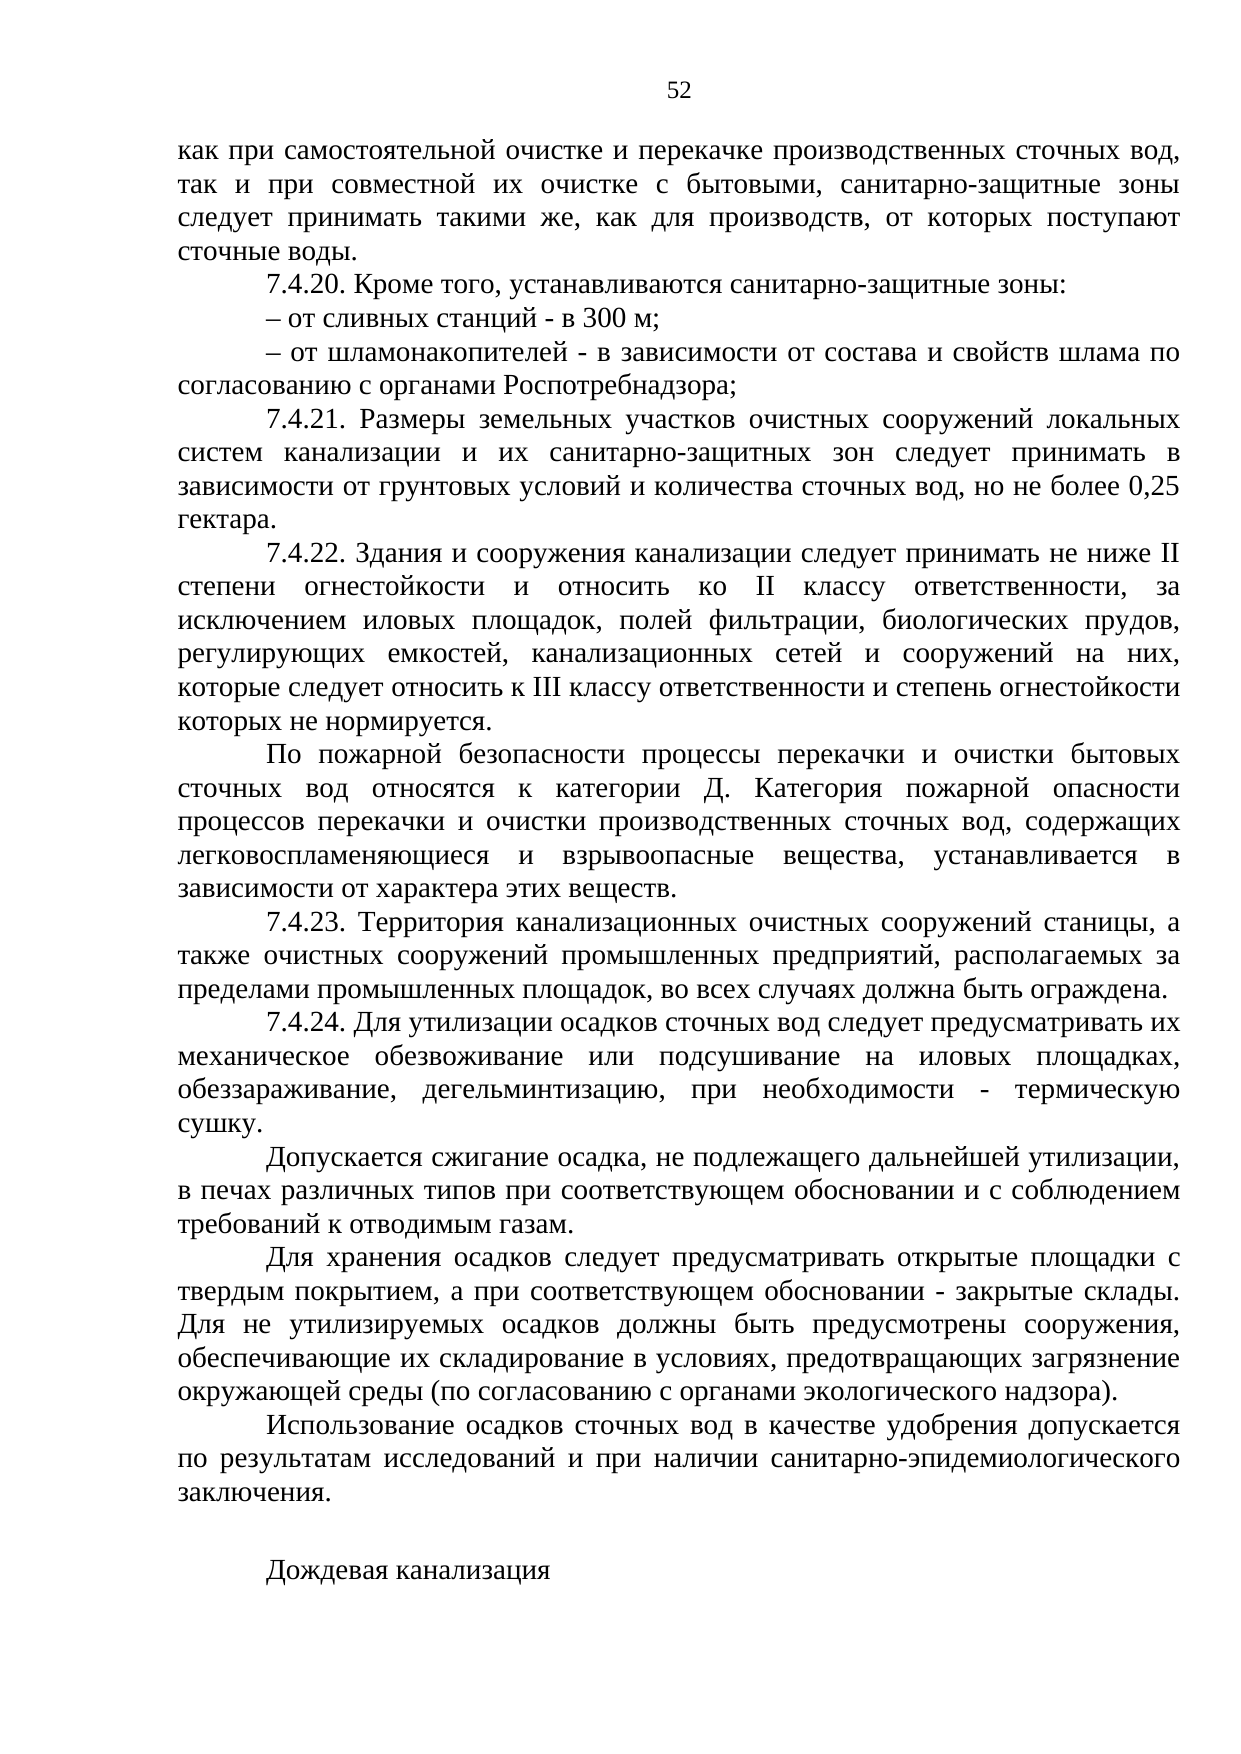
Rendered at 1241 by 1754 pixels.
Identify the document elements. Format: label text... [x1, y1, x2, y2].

text – от сливных станций - в 300 м; [177, 300, 1181, 334]
text Допускается сжигание осадка, не подлежащего дальнейшей утилизации, в печах различных типов при соответствующем обосновании и с соблюдением требований к отводимым газам. [177, 1139, 1181, 1239]
text 7.4.21. Размеры земельных участков очистных сооружений локальных систем канализации и их санитарно-защитных зон следует принимать в зависимости от грунтовых условий и количества сточных вод, но не более 0,25 гектара. [177, 401, 1181, 535]
text Использование осадков сточных вод в качестве удобрения допускается по результатам исследований и при наличии санитарно-эпидемиологического заключения. [177, 1407, 1181, 1508]
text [177, 132, 1181, 267]
text 7.4.22. Здания и сооружения канализации следует принимать не ниже II степени огнестойкости и относить ко II классу ответственности, за исключением иловых площадок, полей фильтрации, биологических прудов, регулирующих емкостей, канализационных сетей и сооружений на них, которые следует относить к III классу ответственности и степень огнестойкости которых не нормируется. [177, 535, 1181, 736]
text 7.4.24. Для утилизации осадков сточных вод следует предусматривать их механическое обезвоживание или подсушивание на иловых площадках, обеззараживание, дегельминтизацию, при необходимости - термическую сушку. [177, 1004, 1181, 1139]
text Для хранения осадков следует предусматривать открытые площадки с твердым покрытием, а при соответствующем обосновании - закрытые склады. Для не утилизируемых осадков должны быть предусмотрены сооружения, обеспечивающие их складирование в условиях, предотвращающих загрязнение окружающей среды (по согласованию с органами экологического надзора). [177, 1239, 1181, 1407]
text – от шламонакопителей - в зависимости от состава и свойств шлама по согласованию с органами Роспотребнадзора; [177, 334, 1181, 401]
text 7.4.20. Кроме того, устанавливаются санитарно-защитные зоны: [177, 267, 1181, 300]
text 7.4.23. Территория канализационных очистных сооружений станицы, а также очистных сооружений промышленных предприятий, располагаемых за пределами промышленных площадок, во всех случаях должна быть ограждена. [177, 904, 1181, 1004]
subtitle Дождевая канализация [177, 1552, 1181, 1586]
text По пожарной безопасности процессы перекачки и очистки бытовых сточных вод относятся к категории Д. Категория пожарной опасности процессов перекачки и очистки производственных сточных вод, содержащих легковоспламеняющиеся и взрывоопасные вещества, устанавливается в зависимости от характера этих веществ. [177, 736, 1181, 904]
